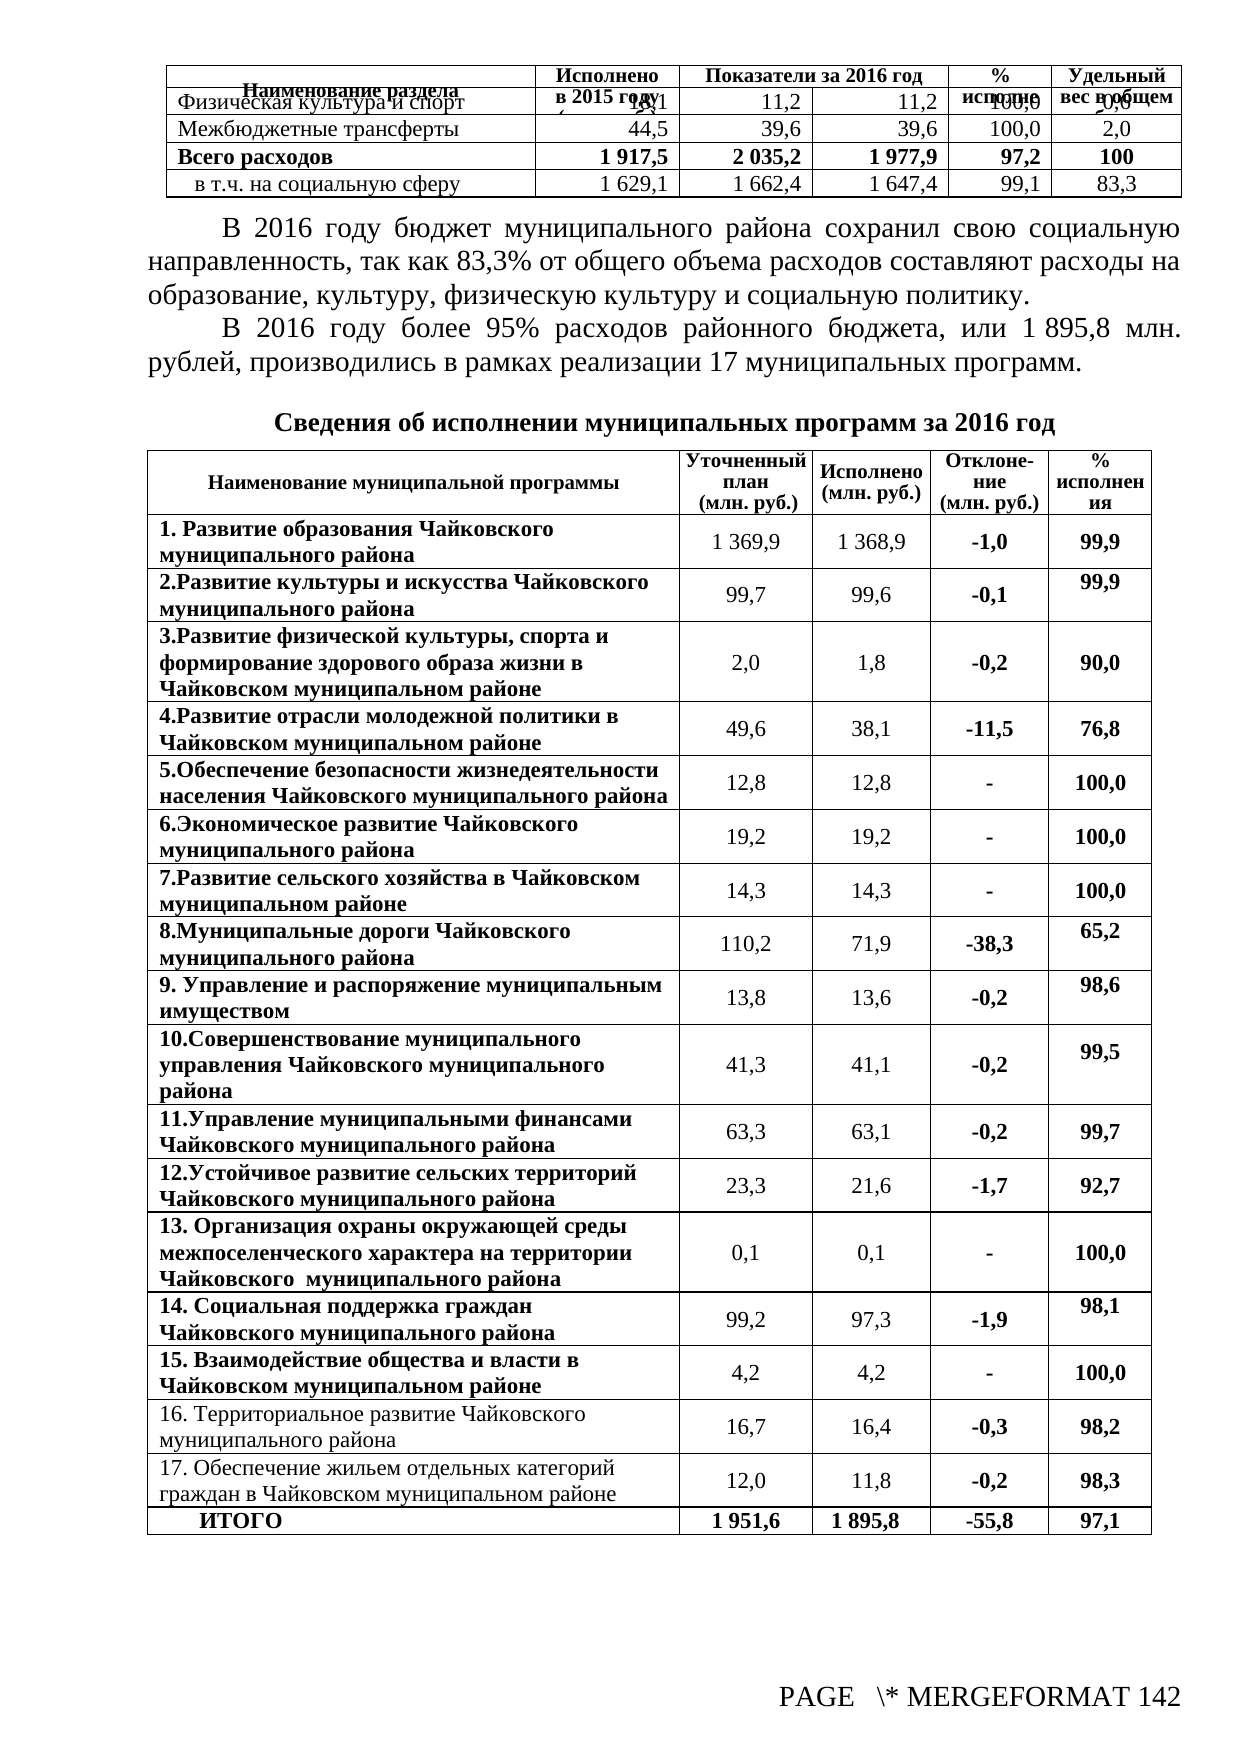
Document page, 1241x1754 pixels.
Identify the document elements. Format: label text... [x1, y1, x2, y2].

table_header Отклоне-ние (млн. руб.) [931, 451, 1048, 514]
table_cell 12.Устойчивое развитие сельских территорий Чайковского муниципального района [148, 1159, 679, 1211]
table_cell 16,4 [813, 1400, 930, 1453]
table_cell 98,6 [1049, 971, 1151, 1024]
table_cell 5.Обеспечение безопасности жизнедеятельности населения Чайковского муниципального района [148, 756, 679, 809]
table_cell 17. Обеспечение жильем отдельных категорий граждан в Чайковском муниципальном районе [148, 1454, 679, 1506]
table_cell 8.Муниципальные дороги Чайковского муниципального района [148, 917, 679, 970]
table_cell - [931, 1346, 1048, 1399]
table_cell Межбюджетные трансферты [167, 115, 535, 142]
table_cell 1 662,4 [680, 170, 812, 196]
table_header % исполне ния [949, 66, 1051, 87]
table_cell 99,9 [1049, 569, 1151, 621]
table_cell 110,2 [680, 917, 812, 970]
table_cell 11,2 [813, 88, 948, 114]
table_cell 18,1 [536, 88, 679, 114]
table_cell 21,6 [813, 1159, 930, 1211]
table_cell 3.Развитие физической культуры, спорта и формирование здорового образа жизни в Чайковском муниципальном районе [148, 622, 679, 701]
table_cell 41,3 [680, 1025, 812, 1104]
table_cell - [931, 864, 1048, 916]
table_cell 9. Управление и распоряжение муниципальным имуществом [148, 971, 679, 1024]
table_cell -0,2 [931, 971, 1048, 1024]
table_cell -0,2 [931, 1454, 1048, 1506]
table_cell 0,1 [813, 1213, 930, 1291]
table_cell 1. Развитие образования Чайковского муниципального района [148, 515, 679, 567]
table_cell 6.Экономическое развитие Чайковского муниципального района [148, 810, 679, 862]
table_cell 2,0 [1052, 115, 1181, 142]
table_cell -0,3 [931, 1400, 1048, 1453]
text В 2016 году бюджет муниципального района сохранил свою социальную направленность, так как 83,3% от общего объема расходов составляют расходы на образование, культуру, физическую культуру и социальную политику. [148, 210, 1181, 311]
table_cell 83,3 [1052, 170, 1181, 196]
text В 2016 году более 95% расходов районного бюджета, или 1 895,8 млн. рублей, производились в рамках реализации 17 муниципальных программ. [148, 311, 1181, 378]
table_cell 4.Развитие отрасли молодежной политики в Чайковском муниципальном районе [148, 702, 679, 755]
table_cell 99,6 [813, 569, 930, 621]
table_cell 1 917,5 [536, 143, 679, 169]
table_cell 49,6 [680, 702, 812, 755]
table_cell 63,1 [813, 1105, 930, 1158]
table_header Уточненный план (млн. руб.) [680, 451, 812, 514]
table_cell 99,2 [680, 1293, 812, 1345]
table_cell 23,3 [680, 1159, 812, 1211]
table_cell 14,3 [680, 864, 812, 916]
table_cell 99,9 [1049, 515, 1151, 567]
table_cell 100,0 [1049, 756, 1151, 809]
table_cell Всего расходов [167, 143, 535, 169]
table_cell -55,8 [931, 1508, 1048, 1534]
table_cell 0,1 [680, 1213, 812, 1291]
table_header Исполнено в 2015 году (млн. руб.) [536, 66, 679, 87]
table_cell 16. Территориальное развитие Чайковского муниципального района [148, 1400, 679, 1453]
table_cell 0,6 [1052, 88, 1181, 114]
table_cell -0,2 [931, 1105, 1048, 1158]
table_cell 13,8 [680, 971, 812, 1024]
table_cell 13,6 [813, 971, 930, 1024]
table_cell 63,3 [680, 1105, 812, 1158]
table_cell 1 368,9 [813, 515, 930, 567]
table_cell 97,3 [813, 1293, 930, 1345]
table_cell 39,6 [813, 115, 948, 142]
table_cell 98,1 [1049, 1293, 1151, 1345]
table_header Наименование раздела [167, 66, 535, 87]
table_cell - [931, 756, 1048, 809]
table_cell 100,0 [949, 88, 1051, 114]
table_cell -0,1 [931, 569, 1048, 621]
table_cell -38,3 [931, 917, 1048, 970]
table_cell 1 895,8 [813, 1508, 930, 1534]
table_cell 4,2 [680, 1346, 812, 1399]
table_cell 76,8 [1049, 702, 1151, 755]
table_cell 1 951,6 [680, 1508, 812, 1534]
table_cell -1,7 [931, 1159, 1048, 1211]
table_cell 39,6 [680, 115, 812, 142]
table_header Удельный вес в общем объеме (%) [1052, 66, 1181, 87]
table_cell -1,9 [931, 1293, 1048, 1345]
table_cell 99,7 [1049, 1105, 1151, 1158]
table_header Исполнено (млн. руб.) [813, 451, 930, 514]
table_cell 1,8 [813, 622, 930, 701]
table_cell 13. Организация охраны окружающей среды межпоселенческого характера на территории Чайковского муниципального района [148, 1213, 679, 1291]
table_cell 7.Развитие сельского хозяйства в Чайковском муниципальном районе [148, 864, 679, 916]
table_cell 100,0 [949, 115, 1051, 142]
table_cell ИТОГО [148, 1508, 679, 1534]
table_cell 99,7 [680, 569, 812, 621]
table_cell 12,8 [813, 756, 930, 809]
table_header Показатели за 2016 год [680, 66, 948, 87]
table_cell 100,0 [1049, 1213, 1151, 1291]
table_cell 14. Социальная поддержка граждан Чайковского муниципального района [148, 1293, 679, 1345]
table_cell -0,2 [931, 622, 1048, 701]
table_cell 15. Взаимодействие общества и власти в Чайковском муниципальном районе [148, 1346, 679, 1399]
table_cell 1 629,1 [536, 170, 679, 196]
table_cell 99,5 [1049, 1025, 1151, 1104]
table_cell 1 369,9 [680, 515, 812, 567]
table_cell 38,1 [813, 702, 930, 755]
table_cell 98,3 [1049, 1454, 1151, 1506]
table_cell 1 977,9 [813, 143, 948, 169]
table_header % исполнения [1049, 451, 1151, 514]
table_cell 11.Управление муниципальными финансами Чайковского муниципального района [148, 1105, 679, 1158]
table_cell 16,7 [680, 1400, 812, 1453]
table_cell Физическая культура и спорт [167, 88, 535, 114]
table_cell - [931, 810, 1048, 862]
table_cell 2.Развитие культуры и искусства Чайковского муниципального района [148, 569, 679, 621]
table_cell 100,0 [1049, 810, 1151, 862]
table_cell 1 647,4 [813, 170, 948, 196]
table_cell 100,0 [1049, 864, 1151, 916]
table_cell 2,0 [680, 622, 812, 701]
table_cell 98,2 [1049, 1400, 1151, 1453]
table_cell 10.Совершенствование муниципального управления Чайковского муниципального района [148, 1025, 679, 1104]
table_cell 11,8 [813, 1454, 930, 1506]
table_cell 14,3 [813, 864, 930, 916]
table_cell 90,0 [1049, 622, 1151, 701]
table_cell 71,9 [813, 917, 930, 970]
table_cell 11,2 [680, 88, 812, 114]
table_cell 4,2 [813, 1346, 930, 1399]
table_cell 2 035,2 [680, 143, 812, 169]
table_cell -1,0 [931, 515, 1048, 567]
table_header Наименование муниципальной программы [148, 451, 679, 514]
table_cell 65,2 [1049, 917, 1151, 970]
table_cell 97,1 [1049, 1508, 1151, 1534]
table_cell -11,5 [931, 702, 1048, 755]
table_cell 97,2 [949, 143, 1051, 169]
table_cell 12,0 [680, 1454, 812, 1506]
table_cell 12,8 [680, 756, 812, 809]
table_cell 92,7 [1049, 1159, 1151, 1211]
text Сведения об исполнении муниципальных программ за 2016 год [148, 406, 1181, 438]
table_cell 44,5 [536, 115, 679, 142]
table_cell 19,2 [680, 810, 812, 862]
table_cell в т.ч. на социальную сферу [167, 170, 535, 196]
table_cell 41,1 [813, 1025, 930, 1104]
table_cell - [931, 1213, 1048, 1291]
table_cell 99,1 [949, 170, 1051, 196]
table_cell 100 [1052, 143, 1181, 169]
table_cell -0,2 [931, 1025, 1048, 1104]
table_cell 100,0 [1049, 1346, 1151, 1399]
table_cell 19,2 [813, 810, 930, 862]
